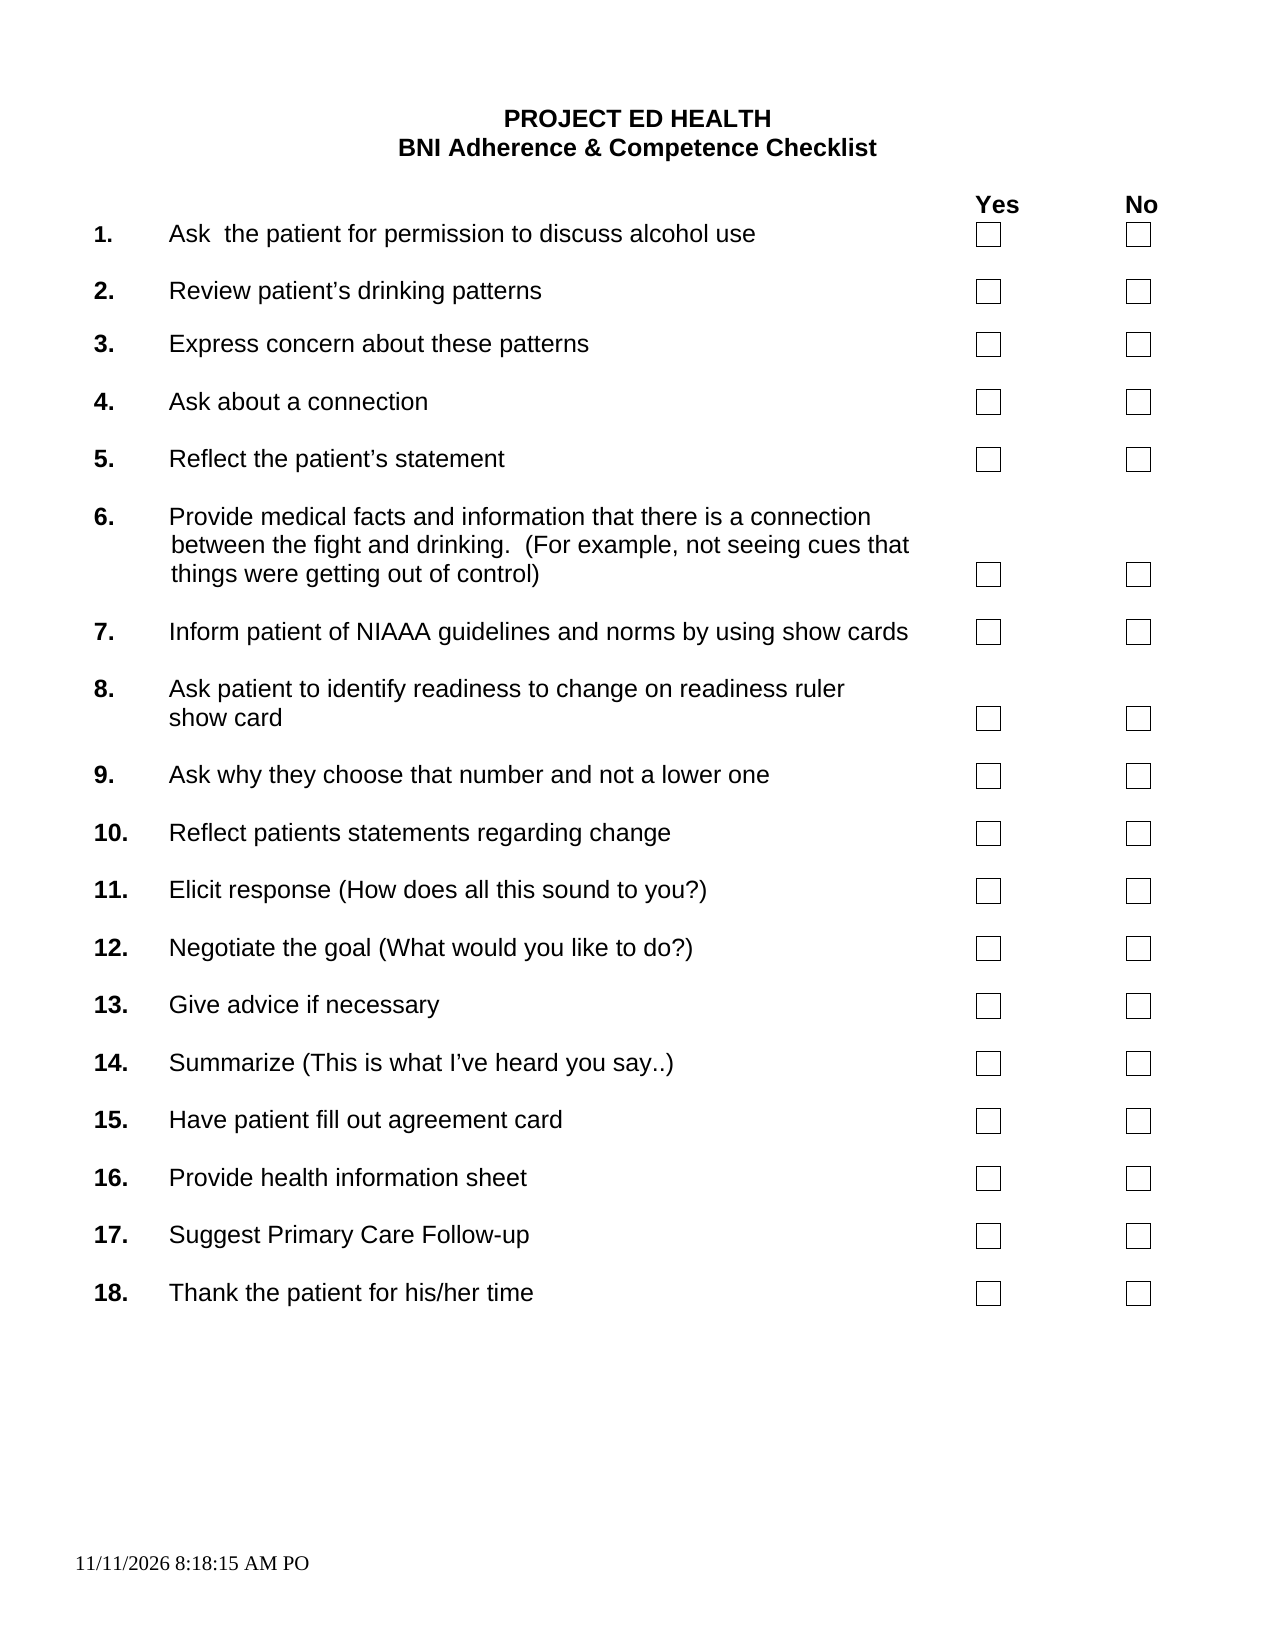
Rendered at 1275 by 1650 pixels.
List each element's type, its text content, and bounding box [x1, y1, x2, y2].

list Summarize (This is what I’ve heard you say..) [94, 1048, 1200, 1077]
list Provide medical facts and information that there is a connection [94, 502, 1200, 530]
list Provide health information sheet [94, 1163, 1200, 1192]
list Ask why they choose that number and not a lower one [94, 760, 1200, 789]
list Give advice if necessary [94, 990, 1200, 1019]
list Reflect patients statements regarding change [94, 818, 1200, 847]
text BNI Adherence & Competence Checklist [75, 132, 1200, 161]
list Ask about a connection [94, 387, 1200, 415]
list Elicit response (How does all this sound to you?) [94, 875, 1200, 904]
text between the fight and drinking. (For example, not seeing cues that [75, 530, 1200, 559]
list Thank the patient for his/her time [94, 1278, 1200, 1307]
list Reflect the patient’s statement [94, 444, 1200, 473]
list Ask patient to identify readiness to change on readiness ruler [94, 674, 1200, 703]
text Yes No [75, 190, 1200, 219]
text show card [112, 703, 1200, 732]
list Review patient’s drinking patterns [94, 276, 1200, 305]
list Have patient fill out agreement card [94, 1105, 1200, 1134]
text PROJECT ED HEALTH [75, 104, 1200, 132]
list Express concern about these patterns [94, 329, 1200, 358]
list Suggest Primary Care Follow-up [94, 1220, 1200, 1249]
list Inform patient of NIAAA guidelines and norms by using show cards [94, 617, 1200, 645]
text things were getting out of control) [75, 559, 1200, 588]
list Negotiate the goal (What would you like to do?) [94, 933, 1200, 962]
list Ask the patient for permission to discuss alcohol use [94, 219, 1200, 247]
